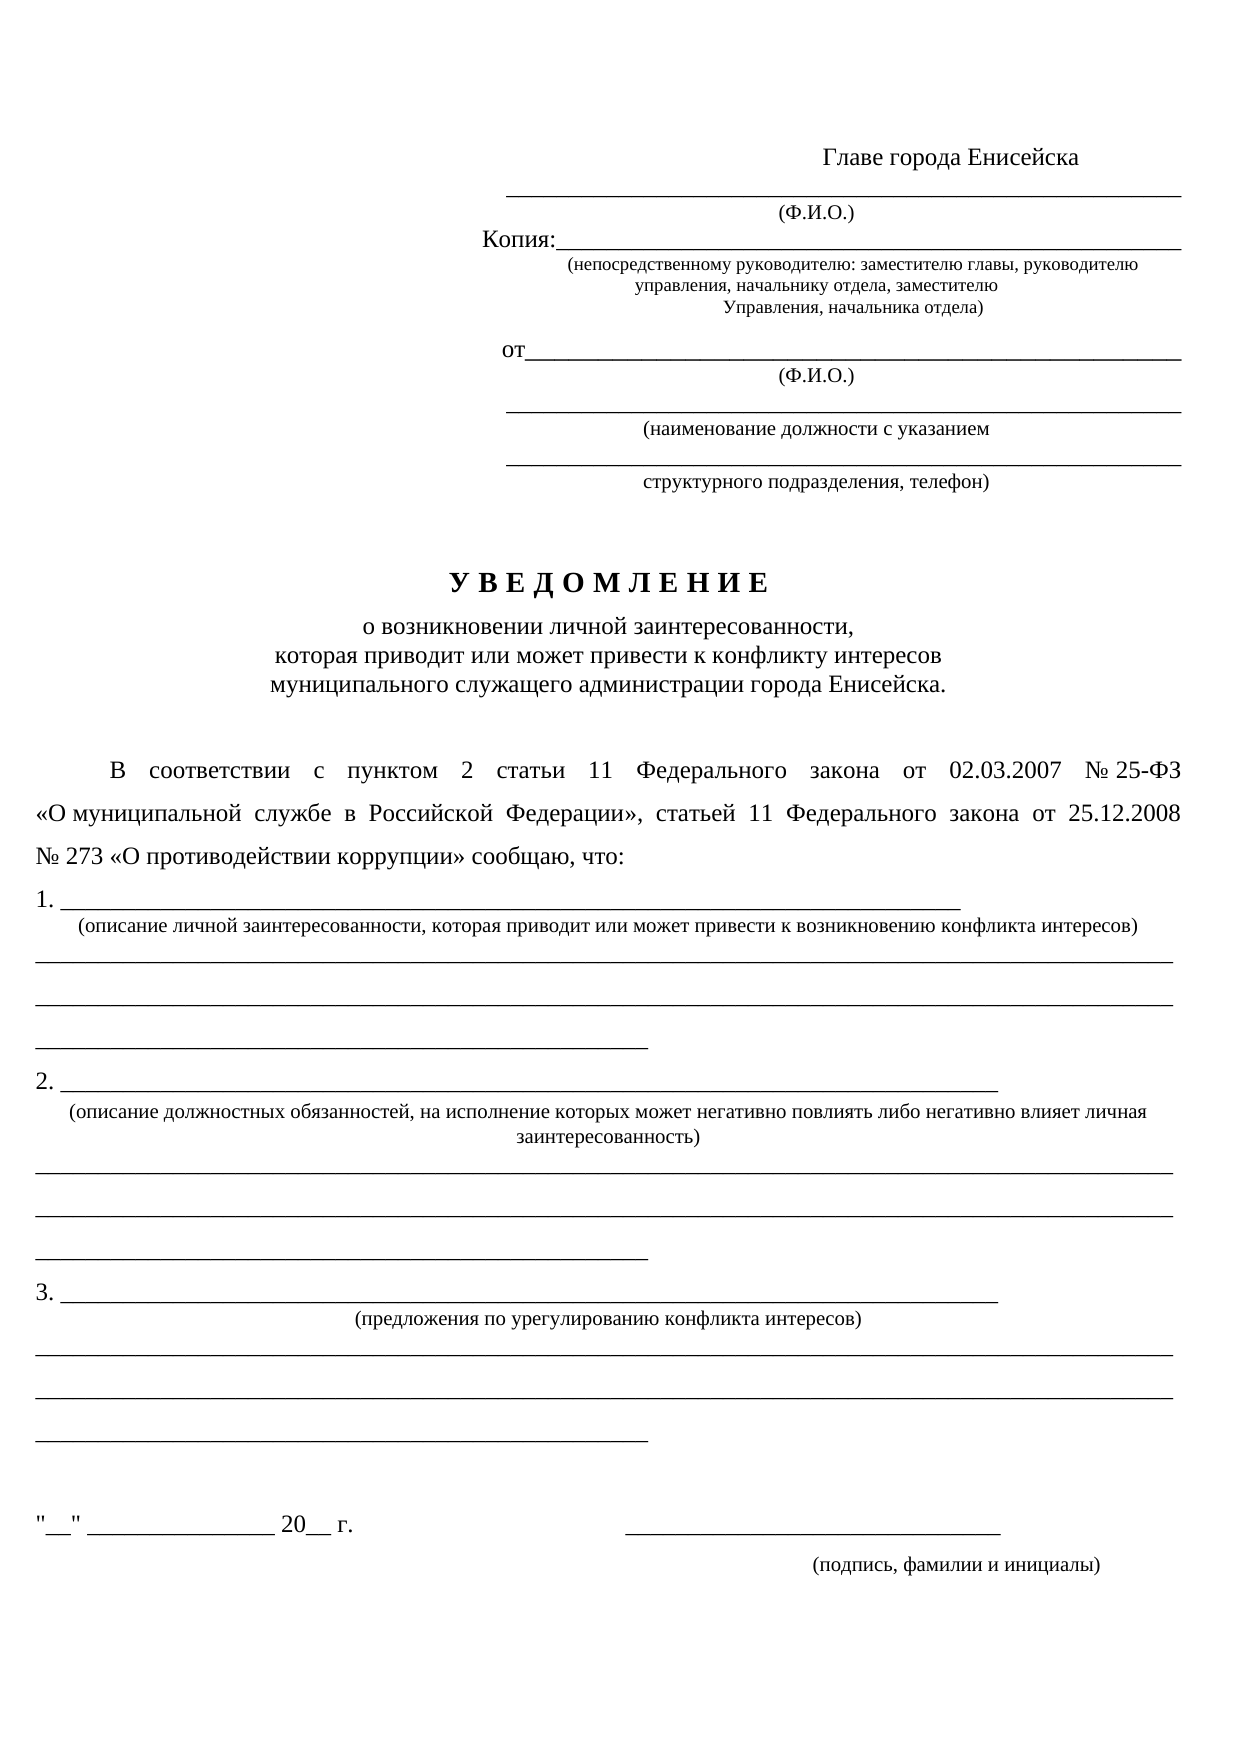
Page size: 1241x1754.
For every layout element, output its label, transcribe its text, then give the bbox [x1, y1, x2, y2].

text (Ф.И.О.) [452, 363, 1181, 387]
text ______________________________________________________ [452, 387, 1181, 416]
text муниципального служащего администрации города Енисейска. [35, 669, 1181, 697]
text от_____________________________________________ [452, 330, 1181, 363]
text (Ф.И.О.) [452, 200, 1181, 224]
text (предложения по урегулированию конфликта интересов) [35, 1306, 1181, 1330]
text _______________________________________________________________________________________________________________________________________________________________________________________________________________________________________ [35, 1148, 1181, 1263]
text ______________________________________________________ [452, 440, 1181, 469]
text Копия:__________________________________________________ [452, 224, 1181, 252]
text (подпись, фамилии и инициалы) [35, 1552, 1181, 1576]
text В соответствии с пунктом 2 статьи 11 Федерального закона от 02.03.2007 № 25-ФЗ «О муниципальной службе в Российской Федерации», статьей 11 Федерального закона от 25.12.2008 № 273 «О противодействии коррупции» сообщаю, что: [35, 755, 1181, 870]
text Управления, начальника отдела) [452, 296, 1181, 317]
text "__" _______________ 20__ г. ______________________________ [35, 1509, 1181, 1538]
text которая приводит или может привести к конфликту интересов [35, 640, 1181, 669]
text 3. ___________________________________________________________________________ [35, 1277, 1181, 1306]
text (описание должностных обязанностей, на исполнение которых может негативно повлиять либо негативно влияет личная заинтересованность) [35, 1099, 1181, 1148]
text (наименование должности с указанием [452, 416, 1181, 440]
text ______________________________________________________ [452, 171, 1181, 200]
text 2. ___________________________________________________________________________ [35, 1066, 1181, 1095]
text (описание личной заинтересованности, которая приводит или может привести к возникновению конфликта интересов) [35, 913, 1181, 937]
text о возникновении личной заинтересованности, [35, 611, 1181, 640]
text 1. ________________________________________________________________________ [35, 884, 1181, 913]
text _______________________________________________________________________________________________________________________________________________________________________________________________________________________________________ [35, 1330, 1181, 1445]
text _______________________________________________________________________________________________________________________________________________________________________________________________________________________________________ [35, 937, 1181, 1052]
text (непосредственному руководителю: заместителю главы, руководителю управления, начальнику отдела, заместителю [452, 252, 1181, 296]
text структурного подразделения, телефон) [452, 469, 1181, 493]
text уведомление [35, 565, 1181, 599]
text Главе города Енисейска [452, 142, 1181, 171]
